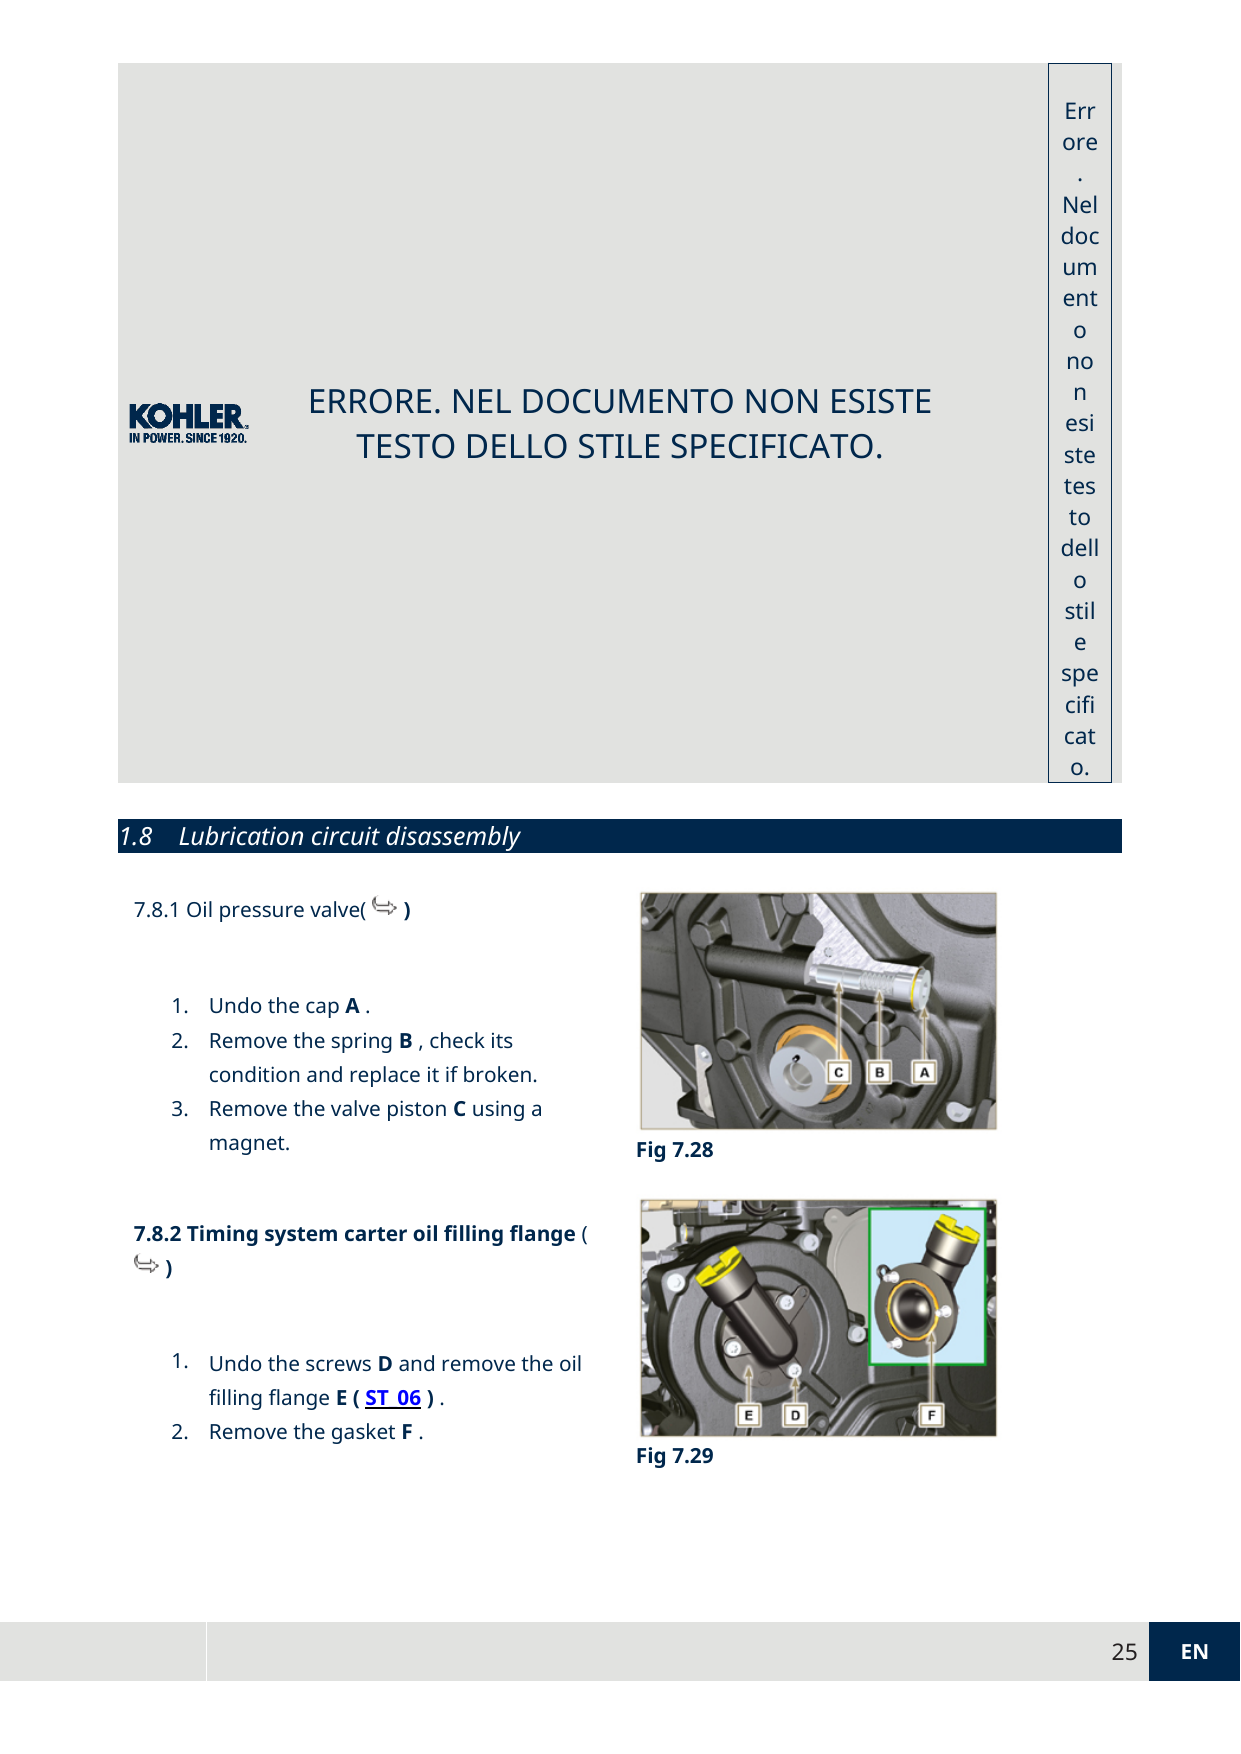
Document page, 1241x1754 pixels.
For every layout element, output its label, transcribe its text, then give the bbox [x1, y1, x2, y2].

picture [635, 887, 1002, 1135]
table_header Fig 7.28 [620, 872, 1122, 1179]
subtitle Lubrication circuit disassembly [118, 819, 1122, 853]
table_header 7.8.1 Oil pressure valve( ) Undo the cap A . Remove the spring B , check its condition and replace it if broken. Remove the valve piston C using a magnet. [118, 872, 620, 1179]
table_cell Fig 7.29 [620, 1179, 1122, 1485]
table_cell 7.8.2 Timing system carter oil filling flange ( ) Undo the screws D and remove the oil filling flange E ( ST_06 ) . Remove the gasket F . [118, 1179, 620, 1485]
picture [372, 895, 398, 915]
picture [129, 403, 249, 443]
picture [635, 1194, 1002, 1442]
picture [133, 1253, 160, 1273]
